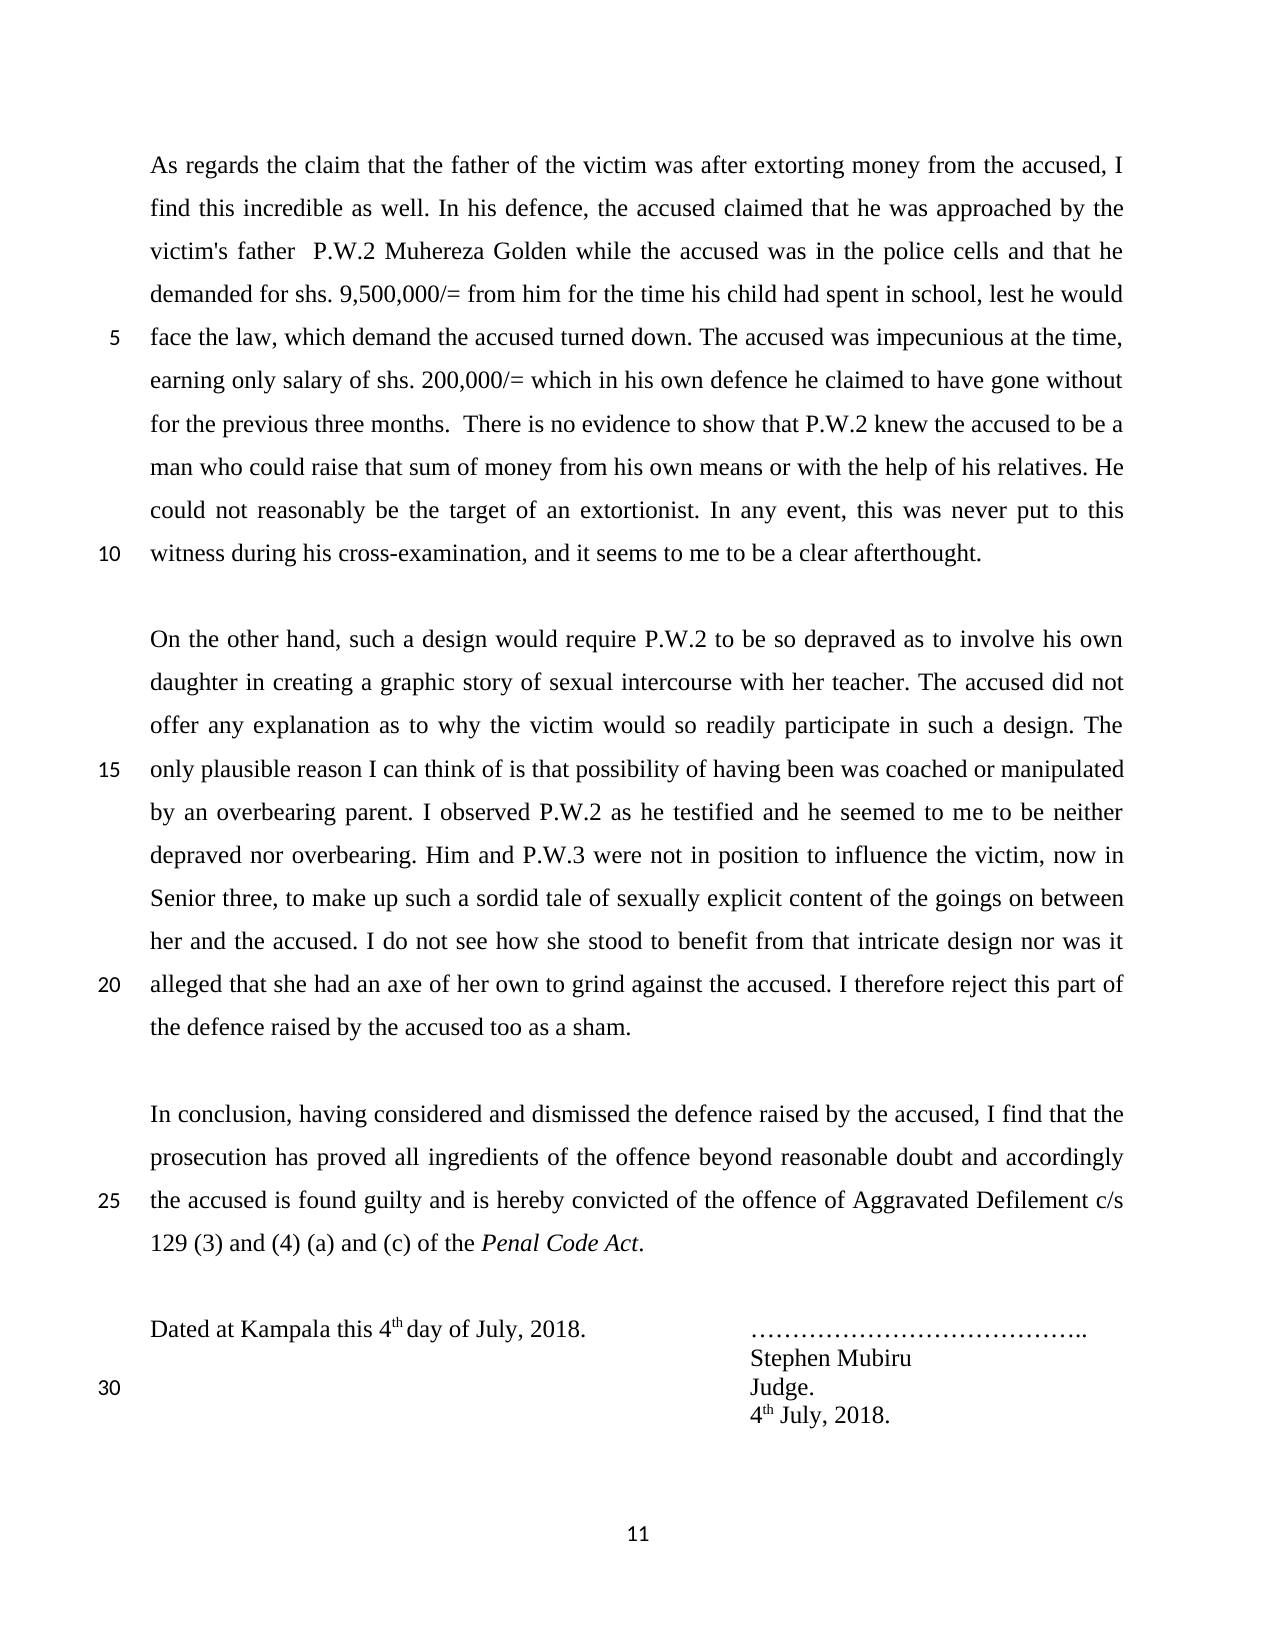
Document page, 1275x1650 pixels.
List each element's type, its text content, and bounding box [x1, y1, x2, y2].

text 4th July, 2018. [150, 1401, 1125, 1429]
text Dated at Kampala this 4th day of July, 2018. ………………………………….. [150, 1314, 1125, 1343]
text Judge. [150, 1372, 1125, 1401]
text As regards the claim that the father of the victim was after extorting money from the accused, I find this incredible as well. In his defence, the accused claimed that he was approached by the victim's father P.W.2 Muhereza Golden while the accused was in the police cells and that he demanded for shs. 9,500,000/= from him for the time his child had spent in school, lest he would face the law, which demand the accused turned down. The accused was impecunious at the time, earning only salary of shs. 200,000/= which in his own defence he claimed to have gone without for the previous three months. There is no evidence to show that P.W.2 knew the accused to be a man who could raise that sum of money from his own means or with the help of his relatives. He could not reasonably be the target of an extortionist. In any event, this was never put to this witness during his cross-examination, and it seems to me to be a clear afterthought. [150, 150, 1125, 567]
text On the other hand, such a design would require P.W.2 to be so depraved as to involve his own daughter in creating a graphic story of sexual intercourse with her teacher. The accused did not offer any explanation as to why the victim would so readily participate in such a design. The only plausible reason I can think of is that possibility of having been was coached or manipulated by an overbearing parent. I observed P.W.2 as he testified and he seemed to me to be neither depraved nor overbearing. Him and P.W.3 were not in position to influence the victim, now in Senior three, to make up such a sordid tale of sexually explicit content of the goings on between her and the accused. I do not see how she stood to benefit from that intricate design nor was it alleged that she had an axe of her own to grind against the accused. I therefore reject this part of the defence raised by the accused too as a sham. [150, 624, 1125, 1041]
text In conclusion, having considered and dismissed the defence raised by the accused, I find that the prosecution has proved all ingredients of the offence beyond reasonable doubt and accordingly the accused is found guilty and is hereby convicted of the offence of Aggravated Defilement c/s 129 (3) and (4) (a) and (c) of the Penal Code Act. [150, 1099, 1125, 1257]
text Stephen Mubiru [150, 1343, 1125, 1372]
